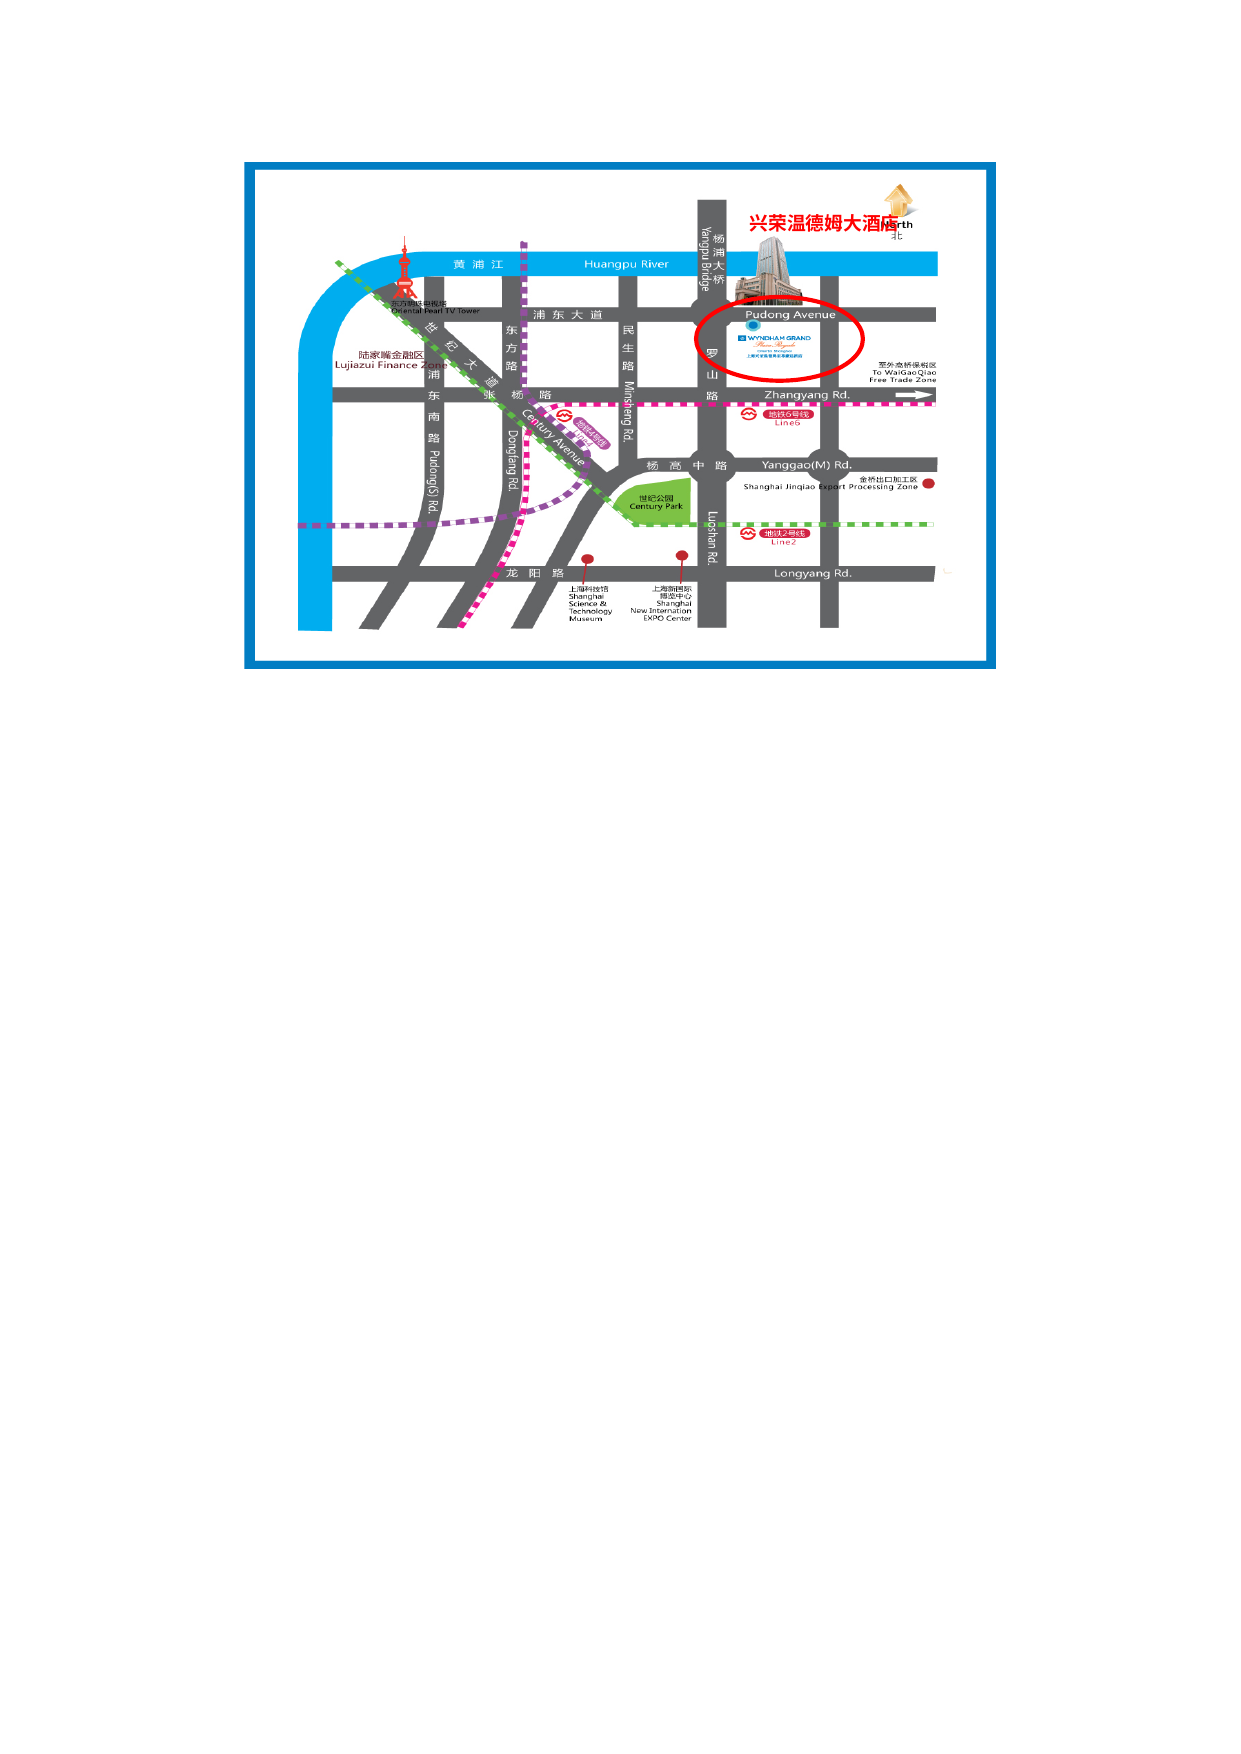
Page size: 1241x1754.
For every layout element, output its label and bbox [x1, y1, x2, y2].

picture [244, 162, 996, 669]
